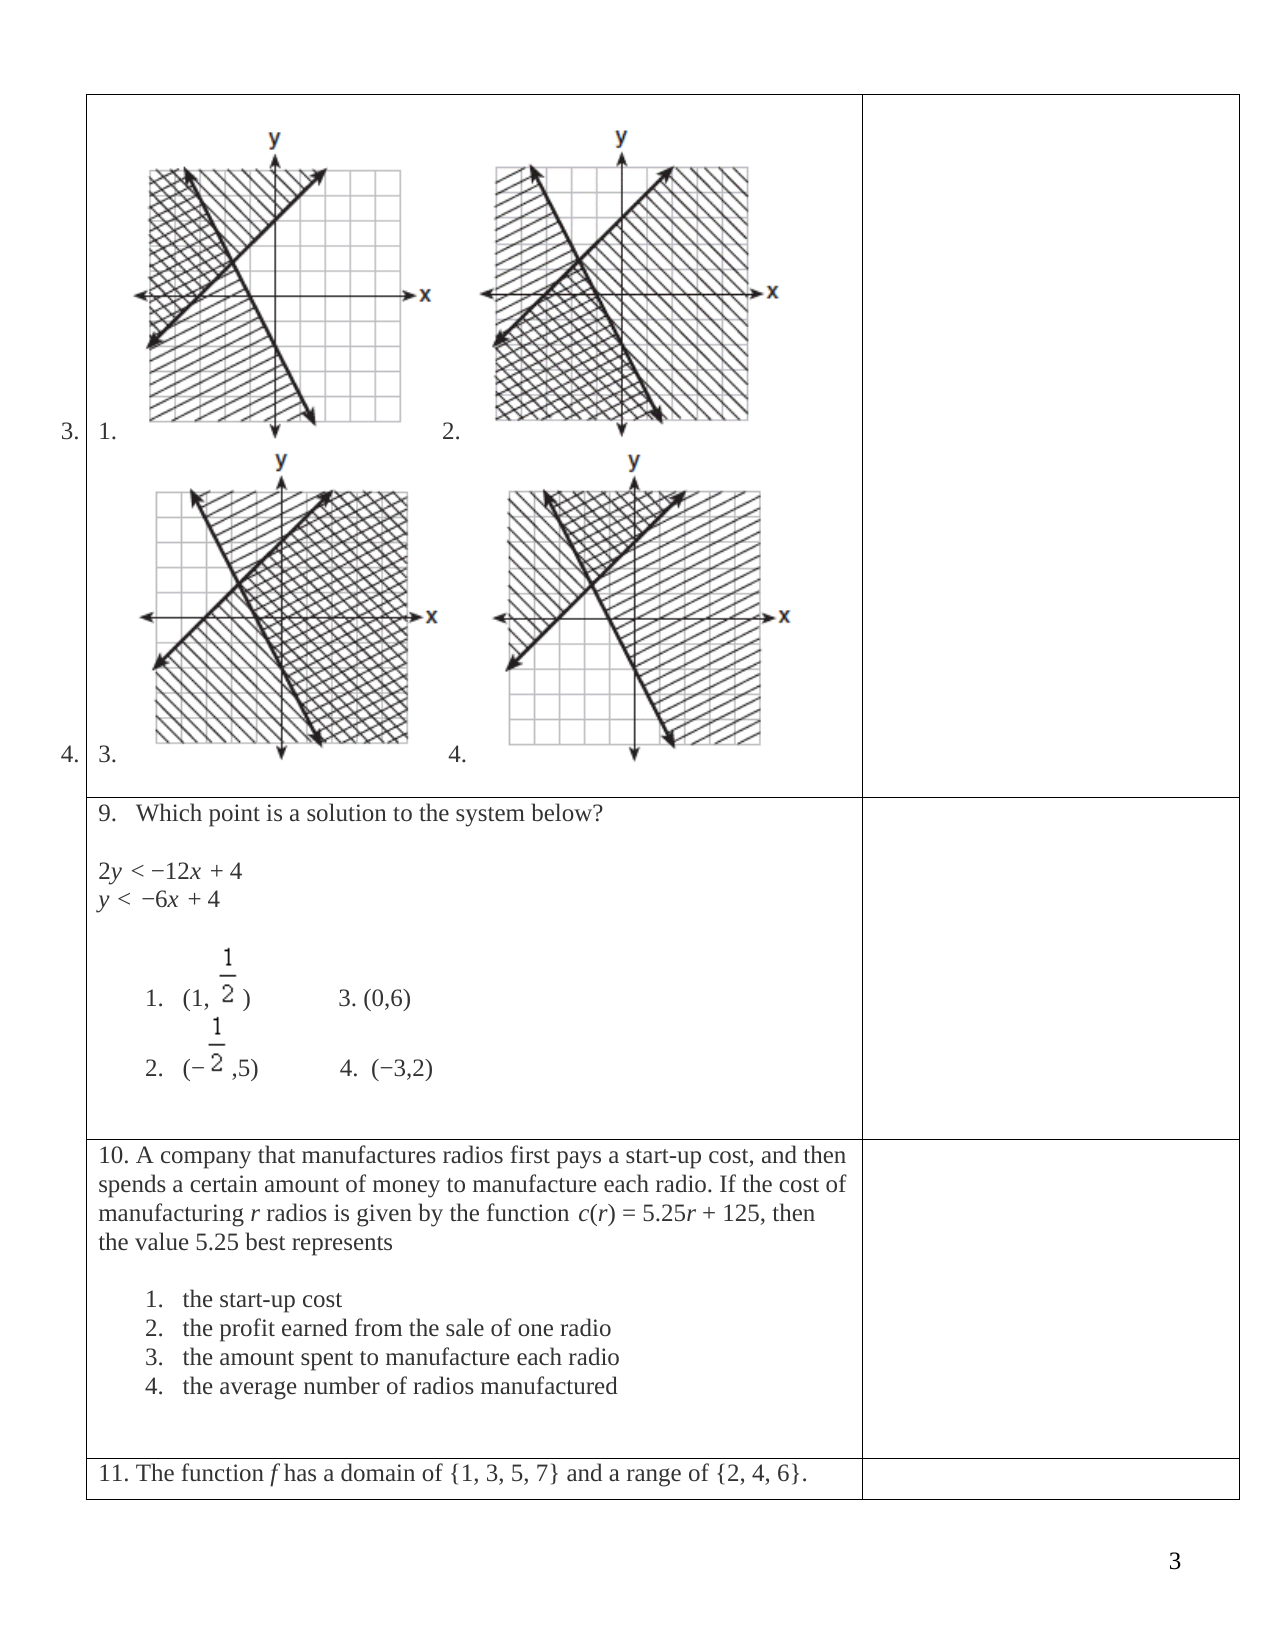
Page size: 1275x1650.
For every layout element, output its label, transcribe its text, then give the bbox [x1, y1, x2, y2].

table_cell [863, 1140, 1239, 1457]
picture [473, 445, 797, 763]
table_cell [863, 1459, 1239, 1499]
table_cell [87, 1459, 862, 1499]
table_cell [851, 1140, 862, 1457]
picture [123, 448, 448, 763]
picture [215, 942, 243, 1007]
picture [123, 131, 442, 440]
picture [466, 123, 791, 440]
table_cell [87, 95, 862, 797]
table_cell [863, 95, 1239, 797]
table_cell Which point is a solution to the system below? 2y < −12x + 4 y < −6x + 4 (1, ) 3. (0,6) (−,5) 4. (−3,2) [87, 798, 145, 1139]
table_cell [863, 798, 1239, 1139]
picture [204, 1011, 232, 1076]
